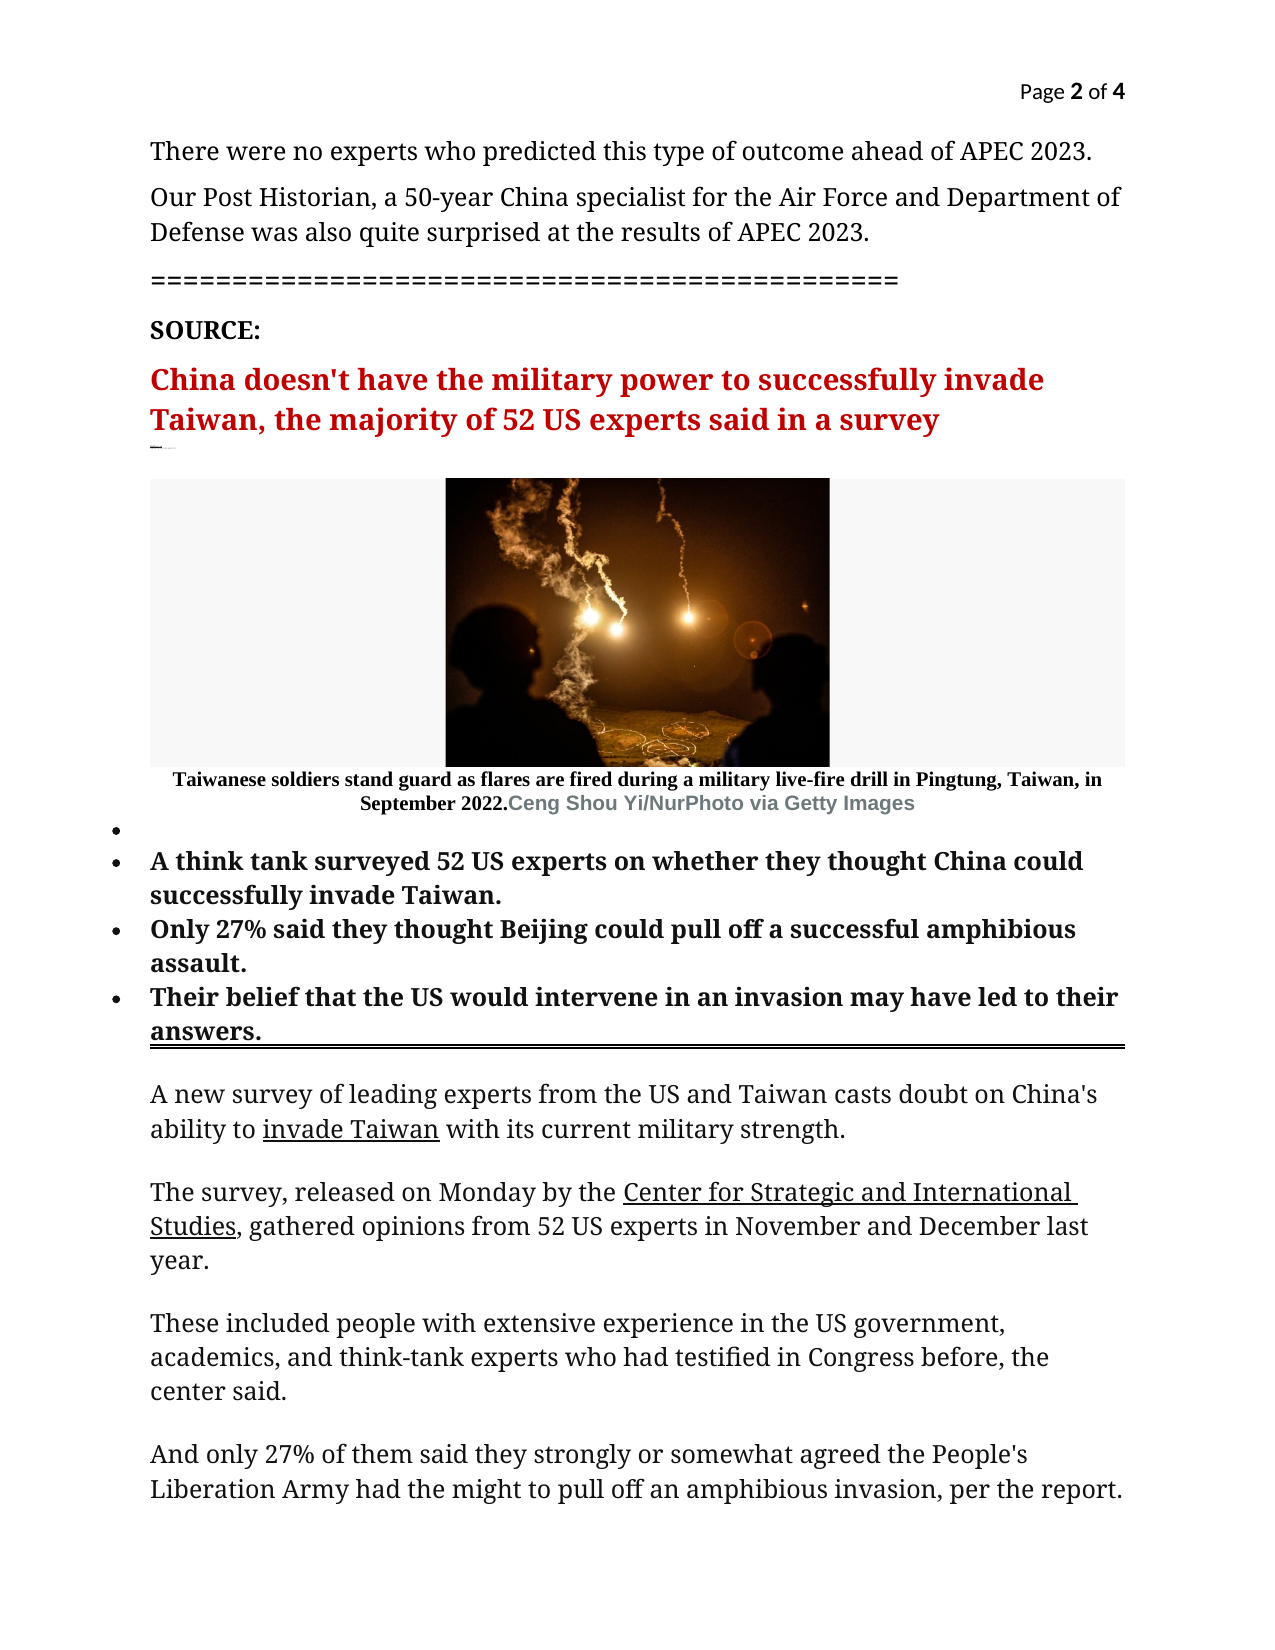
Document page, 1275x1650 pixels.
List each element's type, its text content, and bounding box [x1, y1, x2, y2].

text And only 27% of them said they strongly or somewhat agreed the People's Liberation Army had the might to pull off an amphibious invasion, per the report. [150, 1437, 1125, 1505]
text These included people with extensive experience in the US government, academics, and think-tank experts who had testified in Congress before, the center said. [150, 1306, 1125, 1408]
picture [445, 478, 830, 767]
text There were no experts who predicted this type of outcome ahead of APEC 2023. [150, 133, 1125, 168]
text A new survey of leading experts from the US and Taiwan casts doubt on China's ability to invade Taiwan with its current military strength. [150, 1077, 1125, 1145]
list Only 27% said they thought Beijing could pull off a successful amphibious assault. [112, 912, 1125, 980]
text Taiwanese soldiers stand guard as flares are fired during a military live-fire drill in Pingtung, Taiwan, in September 2022.Ceng Shou Yi/NurPhoto via Getty Images [150, 767, 1125, 815]
list A think tank surveyed 52 US experts on whether they thought China could successfully invade Taiwan. [112, 844, 1125, 912]
text The survey, released on Monday by the Center for Strategic and International Studies, gathered opinions from 52 US experts in November and December last year. [150, 1174, 1125, 1277]
text SOURCE: [150, 313, 1125, 347]
text Our Post Historian, a 50-year China specialist for the Air Force and Department of Defense was also quite surprised at the results of APEC 2023. [150, 180, 1125, 248]
list Their belief that the US would intervene in an invasion may have led to their answers. [112, 980, 1125, 1048]
text China doesn't have the military power to successfully invade Taiwan, the majority of 52 US experts said in a survey [150, 359, 1125, 439]
text ============================================== [150, 261, 1125, 300]
